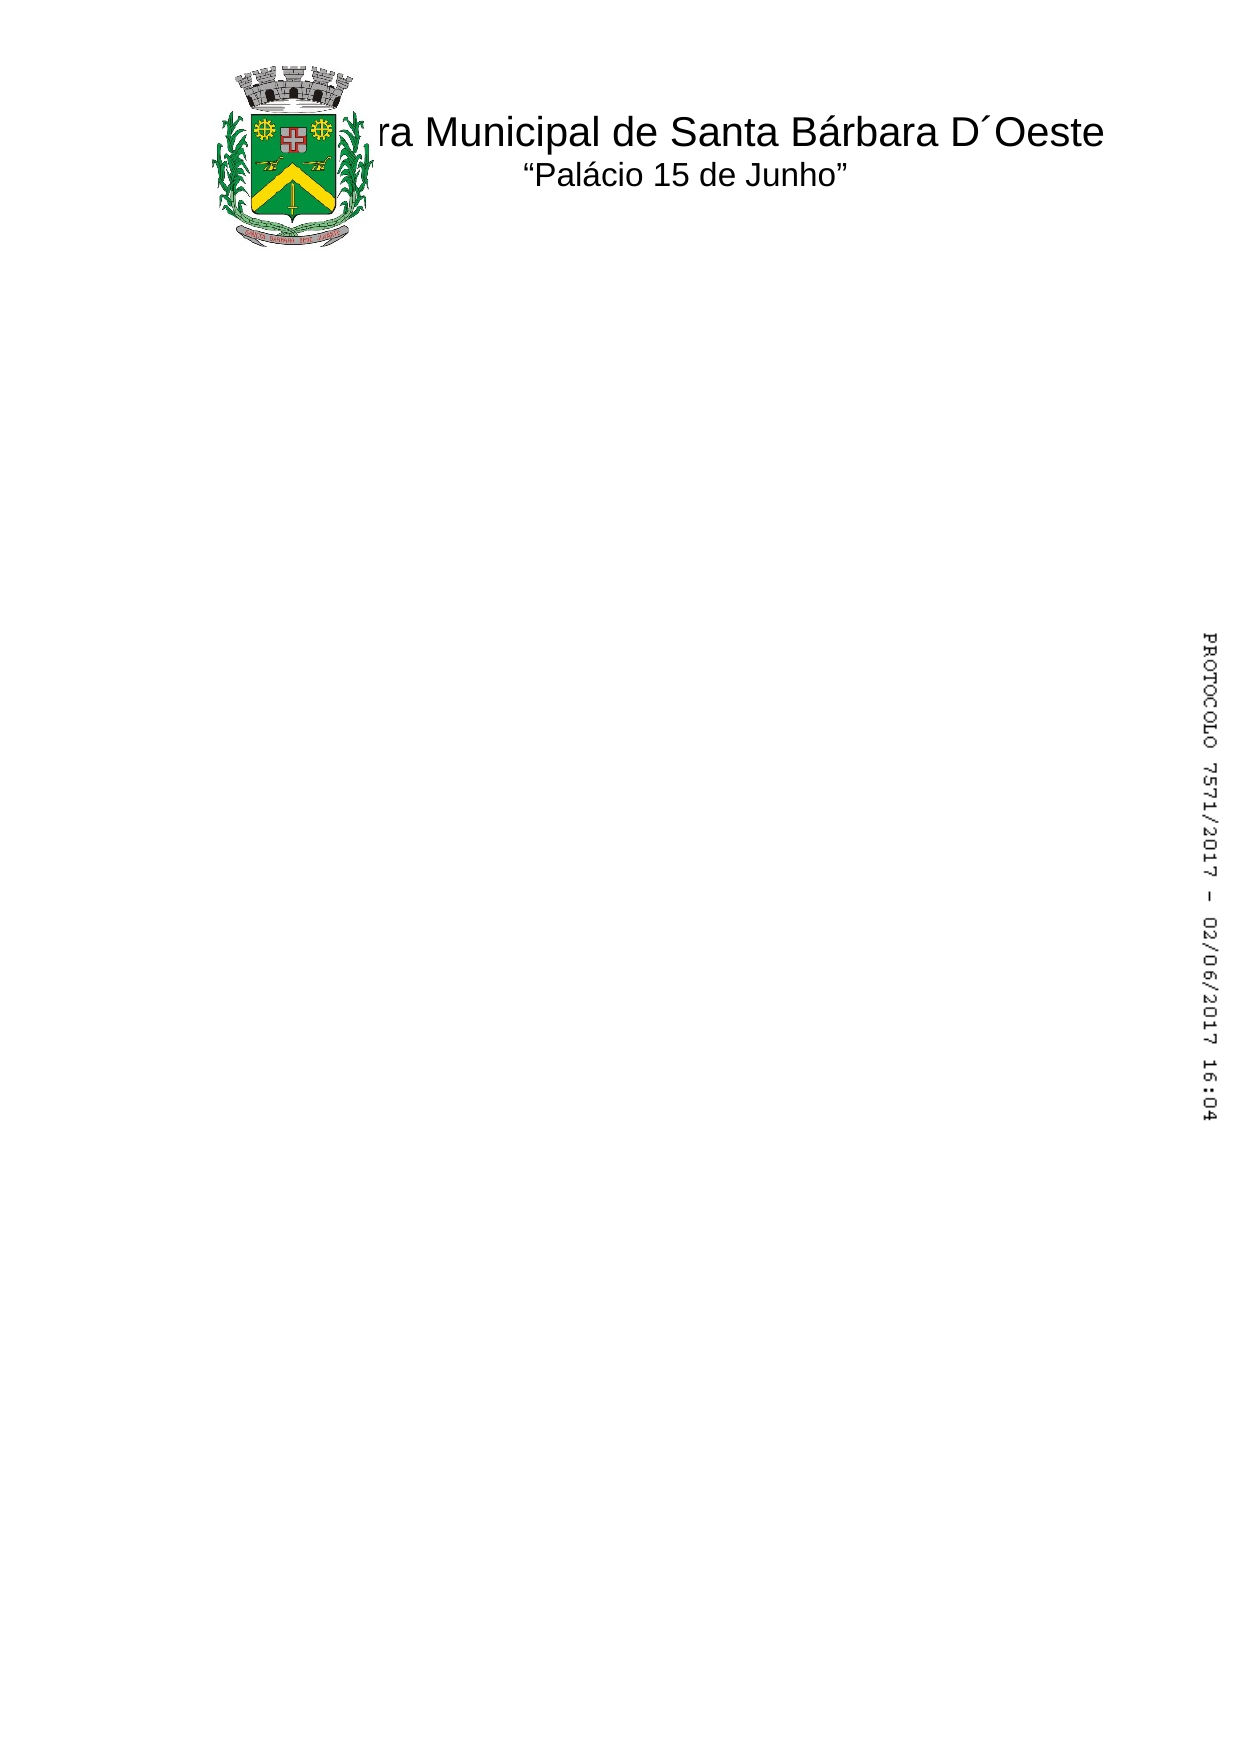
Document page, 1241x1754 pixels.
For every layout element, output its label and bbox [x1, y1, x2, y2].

picture [1177, 629, 1241, 1125]
picture [211, 66, 381, 254]
